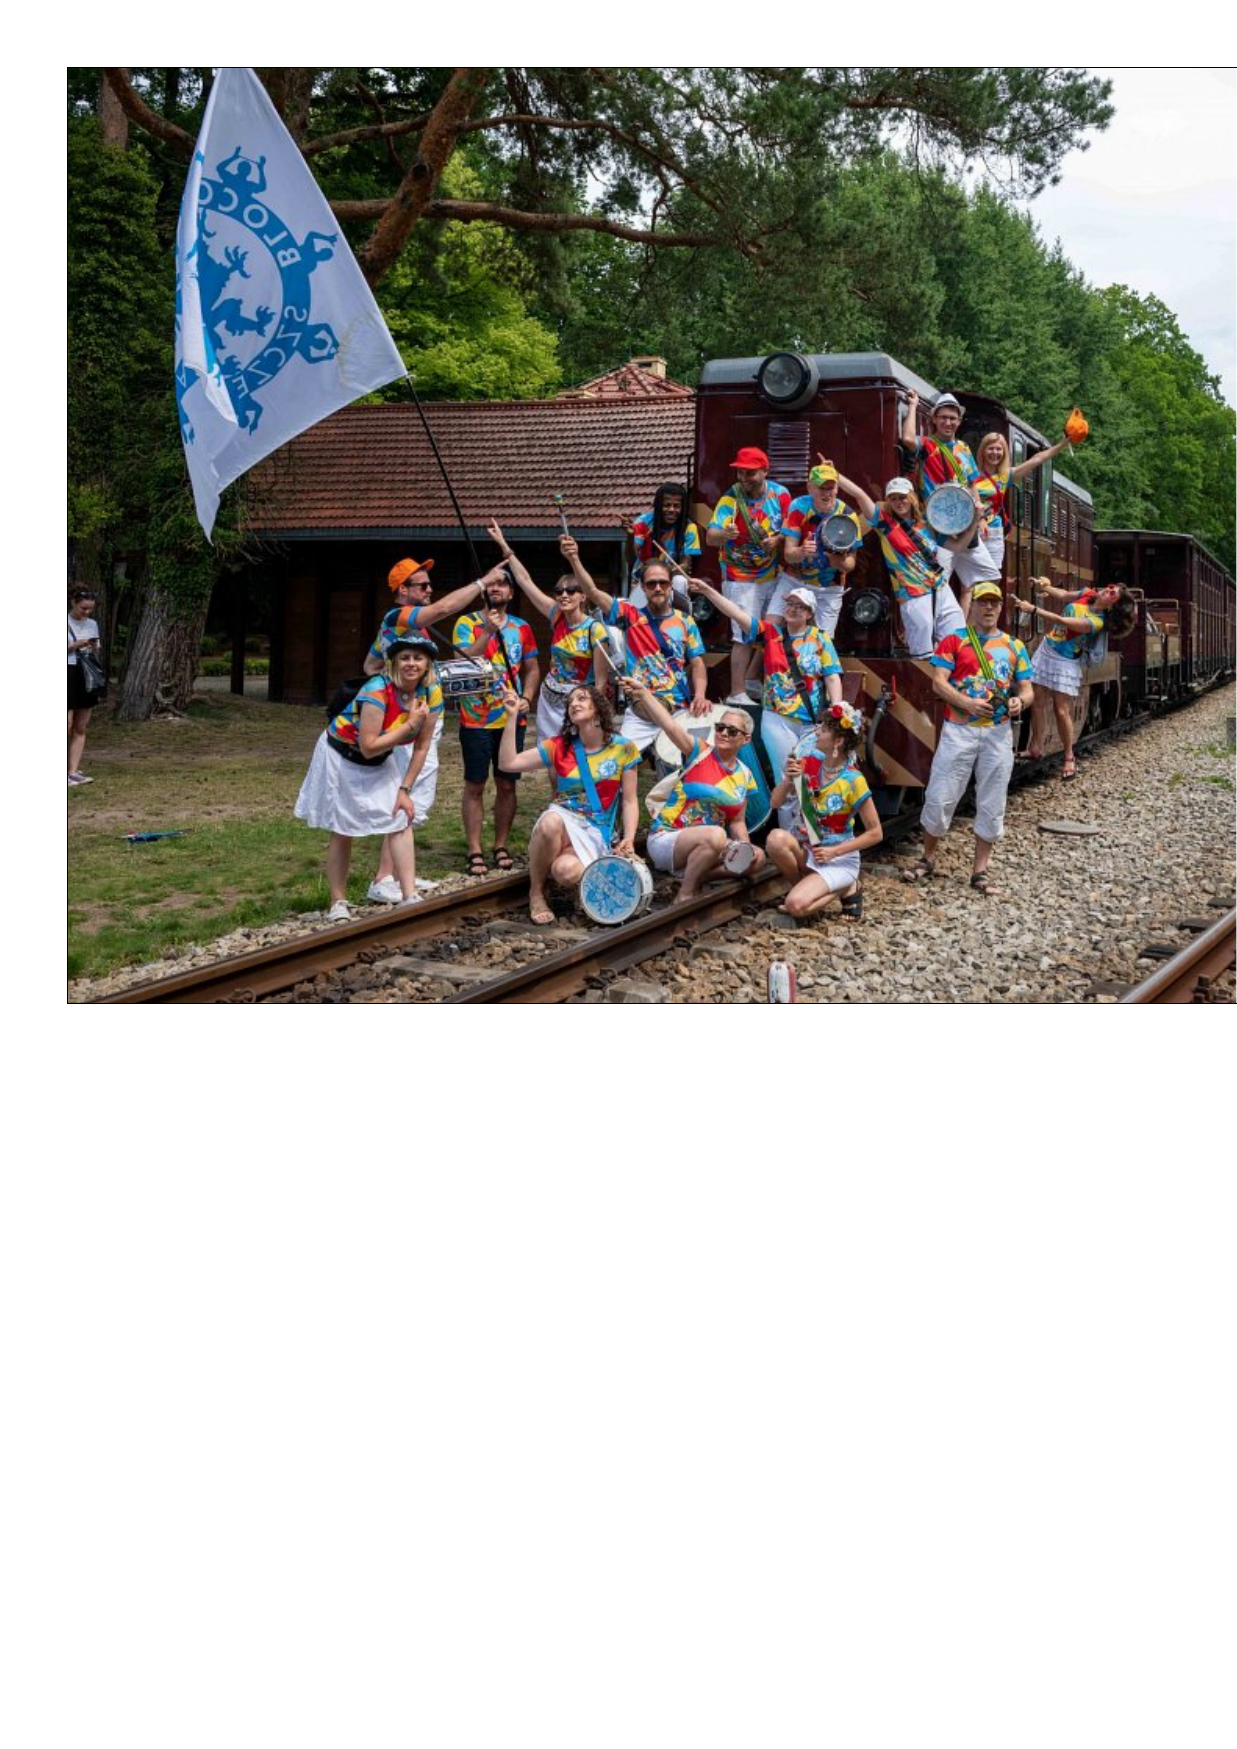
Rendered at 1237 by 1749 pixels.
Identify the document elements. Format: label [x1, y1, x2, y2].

picture [68, 68, 1237, 1003]
